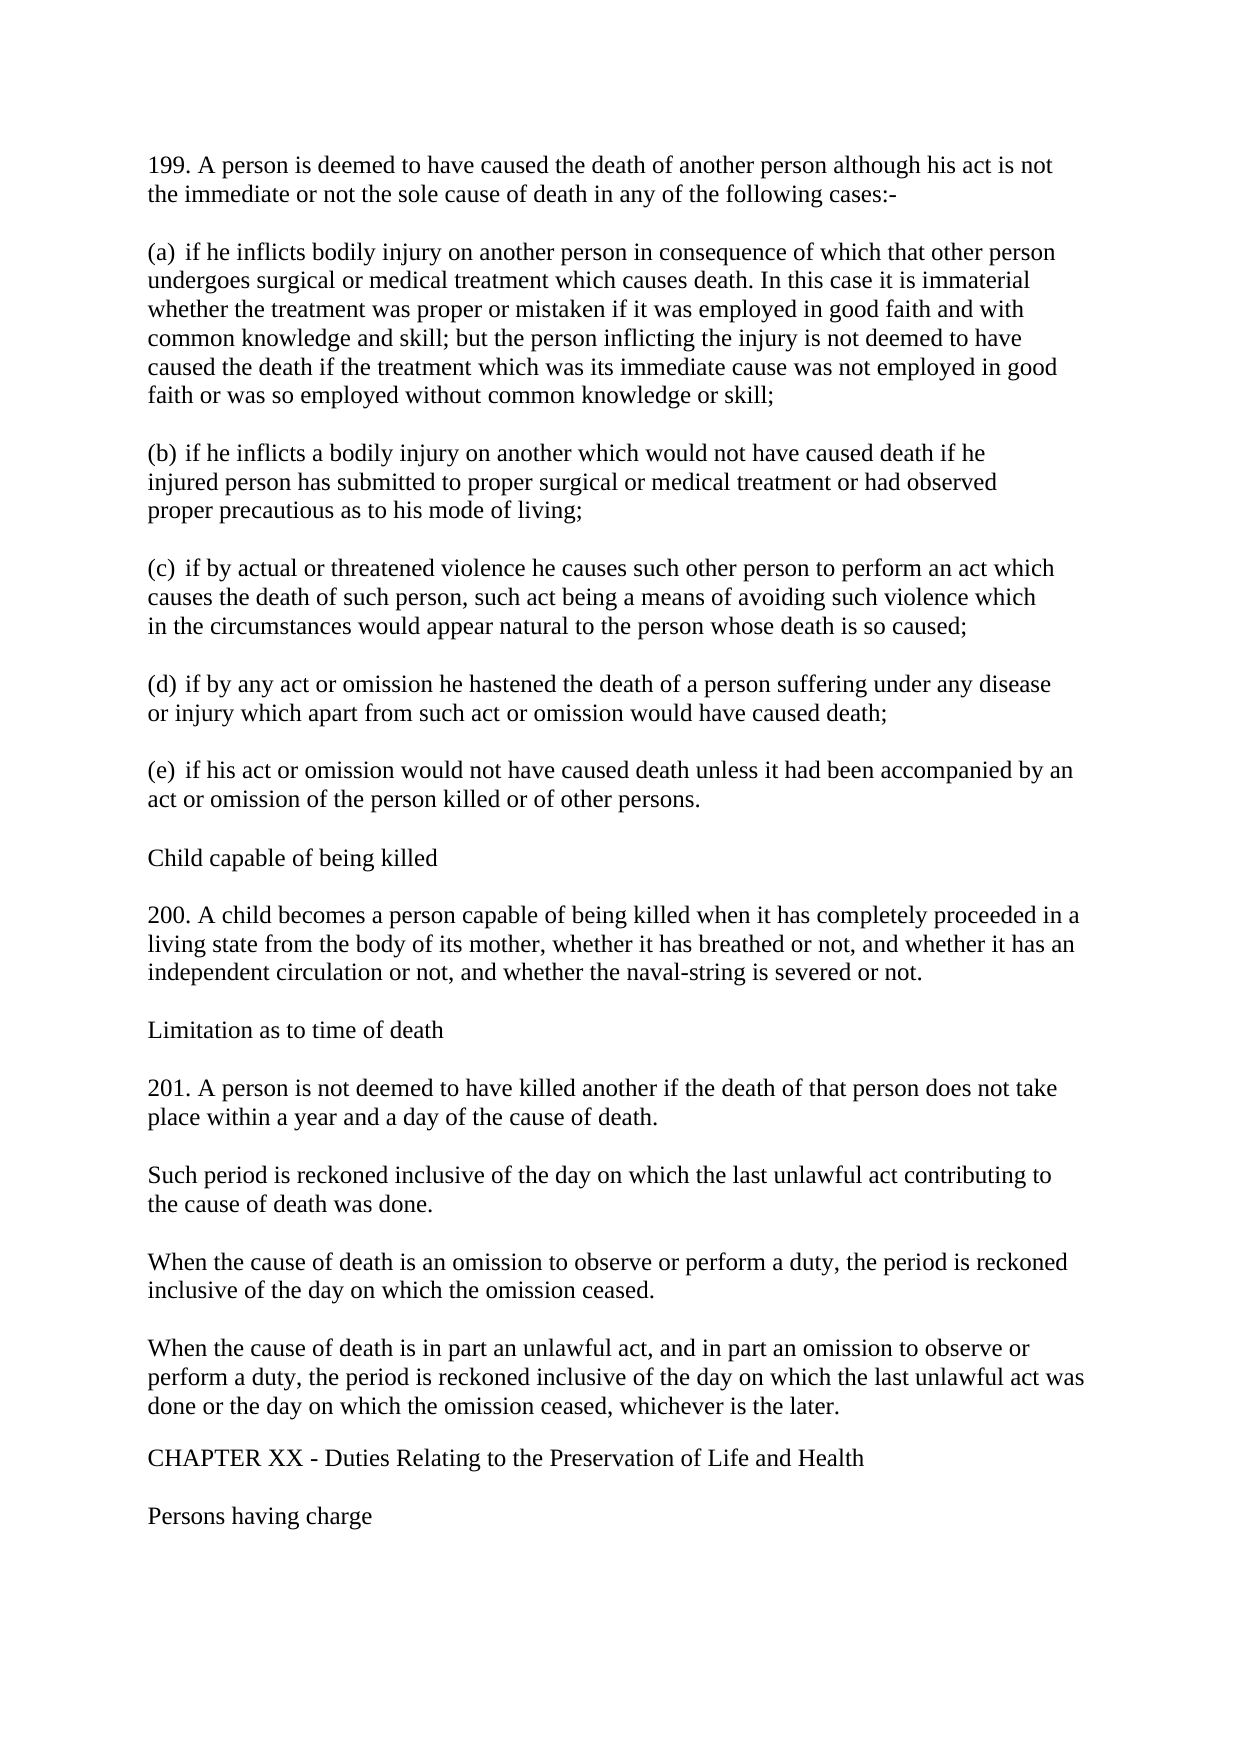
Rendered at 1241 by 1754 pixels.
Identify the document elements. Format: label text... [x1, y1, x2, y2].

list if by any act or omission he hastened the death of a person suffering under any disease or injury which apart from such act or omission would have caused death; [147, 669, 1076, 727]
text When the cause of death is in part an unlawful act, and in part an omission to observe or perform a duty, the period is reckoned inclusive of the day on which the last unlawful act was done or the day on which the omission ceased, whichever is the later. [147, 1334, 1091, 1420]
text Child capable of being killed [147, 843, 1091, 872]
text When the cause of death is an omission to observe or perform a duty, the period is reckoned inclusive of the day on which the omission ceased. [147, 1248, 1076, 1305]
list if his act or omission would not have caused death unless it had been accompanied by an act or omission of the person killed or of other persons. [147, 756, 1076, 814]
text Such period is reckoned inclusive of the day on which the last unlawful act contributing to the cause of death was done. [147, 1160, 1061, 1218]
text 199. A person is deemed to have caused the death of another person although his act is not the immediate or not the sole cause of death in any of the following cases:- [147, 151, 1061, 208]
text 201. A person is not deemed to have killed another if the death of that person does not take place within a year and a day of the cause of death. [147, 1074, 1061, 1132]
text Limitation as to time of death [147, 1016, 1091, 1045]
list if he inflicts bodily injury on another person in consequence of which that other person undergoes surgical or medical treatment which causes death. In this case it is immaterial whether the treatment was proper or mistaken if it was employed in good faith and with common knowledge and skill; but the person inflicting the injury is not deemed to have caused the death if the treatment which was its immediate cause was not employed in good faith or was so employed without common knowledge or skill; [147, 237, 1061, 410]
text CHAPTER XX - Duties Relating to the Preservation of Life and Health Persons having charge [147, 1420, 866, 1536]
list if by actual or threatened violence he causes such other person to perform an act which causes the death of such person, such act being a means of avoiding such violence which in the circumstances would appear natural to the person whose death is so caused; [147, 554, 1061, 640]
list if he inflicts a bodily injury on another which would not have caused death if he injured person has submitted to proper surgical or medical treatment or had observed proper precautious as to his mode of living; [147, 438, 1061, 525]
text 200. A child becomes a person capable of being killed when it has completely proceeded in a living state from the body of its mother, whether it has breathed or not, and whether it has an independent circulation or not, and whether the naval-string is severed or not. [147, 900, 1091, 987]
